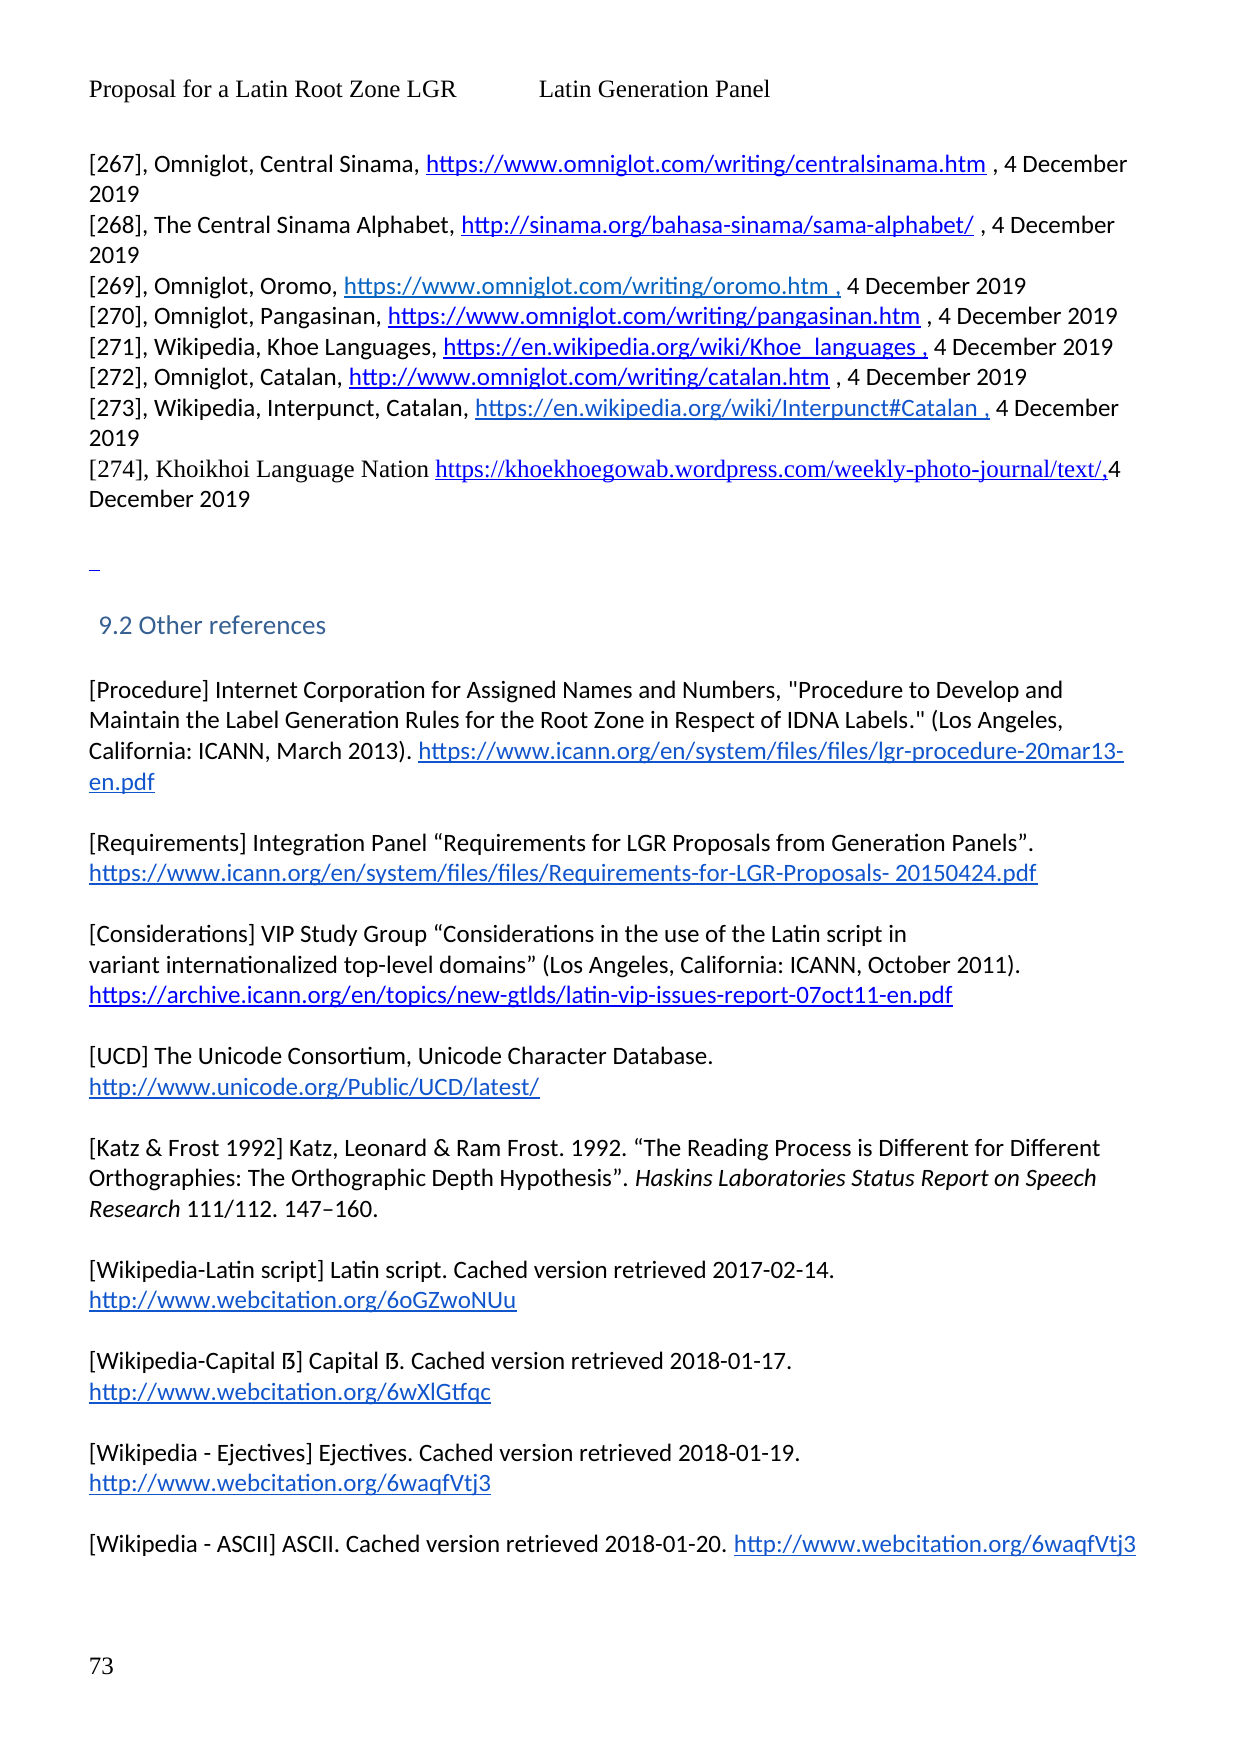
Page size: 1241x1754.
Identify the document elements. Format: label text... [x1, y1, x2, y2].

text [Requirements] Integration Panel “Requirements for LGR Proposals from Generation Panels”. https://www.icann.org/en/system/files/files/Requirements-for-LGR-Proposals- 20150424.pdf [89, 827, 1152, 888]
text [UCD] The Unicode Consortium, Unicode Character Database. http://www.unicode.org/Public/UCD/latest/ [89, 1040, 1152, 1101]
text [267], Omniglot, Central Sinama, https://www.omniglot.com/writing/centralsinama.htm , 4 December 2019 [89, 148, 1152, 209]
text [Wikipedia-Latin script] Latin script. Cached version retrieved 2017-02-14. http://www.webcitation.org/6oGZwoNUu [89, 1254, 1152, 1315]
text [Wikipedia-Capital ẞ] Capital ẞ. Cached version retrieved 2018-01-17. http://www.webcitation.org/6wXlGtfqc [89, 1346, 1152, 1407]
text [270], Omniglot, Pangasinan, https://www.omniglot.com/writing/pangasinan.htm , 4 December 2019 [89, 300, 1152, 331]
text https://archive.icann.org/en/topics/new-gtlds/latin-vip-issues-report-07oct11-en.pdf [89, 979, 1152, 1010]
text [271], Wikipedia, Khoe Languages, https://en.wikipedia.org/wiki/Khoe_languages , 4 December 2019 [89, 331, 1152, 361]
text [274], Khoikhoi Language Nation https://khoekhoegowab.wordpress.com/weekly-photo-journal/text/,4 December 2019 [89, 453, 1152, 514]
text [273], Wikipedia, Interpunct, Catalan, https://en.wikipedia.org/wiki/Interpunct#Catalan , 4 December 2019 [89, 392, 1152, 453]
text [Considerations] VIP Study Group “Considerations in the use of the Latin script in [89, 918, 1152, 949]
text [Procedure] Internet Corporation for Assigned Names and Numbers, "Procedure to Develop and Maintain the Label Generation Rules for the Root Zone in Respect of IDNA Labels." (Los Angeles, California: ICANN, March 2013). https://www.icann.org/en/system/files/files/lgr-procedure-20mar13-en.pdf [89, 674, 1152, 796]
text [269], Omniglot, Oromo, https://www.omniglot.com/writing/oromo.htm , 4 December 2019 [89, 270, 1152, 300]
subtitle 9.2 Other references [98, 608, 1152, 641]
text [Katz & Frost 1992] Katz, Leonard & Ram Frost. 1992. “The Reading Process is Different for Different Orthographies: The Orthographic Depth Hypothesis”. Haskins Laboratories Status Report on Speech Research 111/112. 147–160. [89, 1132, 1152, 1223]
text variant internationalized top-level domains” (Los Angeles, California: ICANN, October 2011). [89, 949, 1152, 979]
text [268], The Central Sinama Alphabet, http://sinama.org/bahasa-sinama/sama-alphabet/ , 4 December 2019 [89, 209, 1152, 270]
text [272], Omniglot, Catalan, http://www.omniglot.com/writing/catalan.htm , 4 December 2019 [89, 361, 1152, 392]
text [Wikipedia - ASCII] ASCII. Cached version retrieved 2018-01-20. http://www.webcitation.org/6waqfVtj3 [89, 1529, 1152, 1559]
text [Wikipedia - Ejectives] Ejectives. Cached version retrieved 2018-01-19. http://www.webcitation.org/6waqfVtj3 [89, 1437, 1152, 1498]
